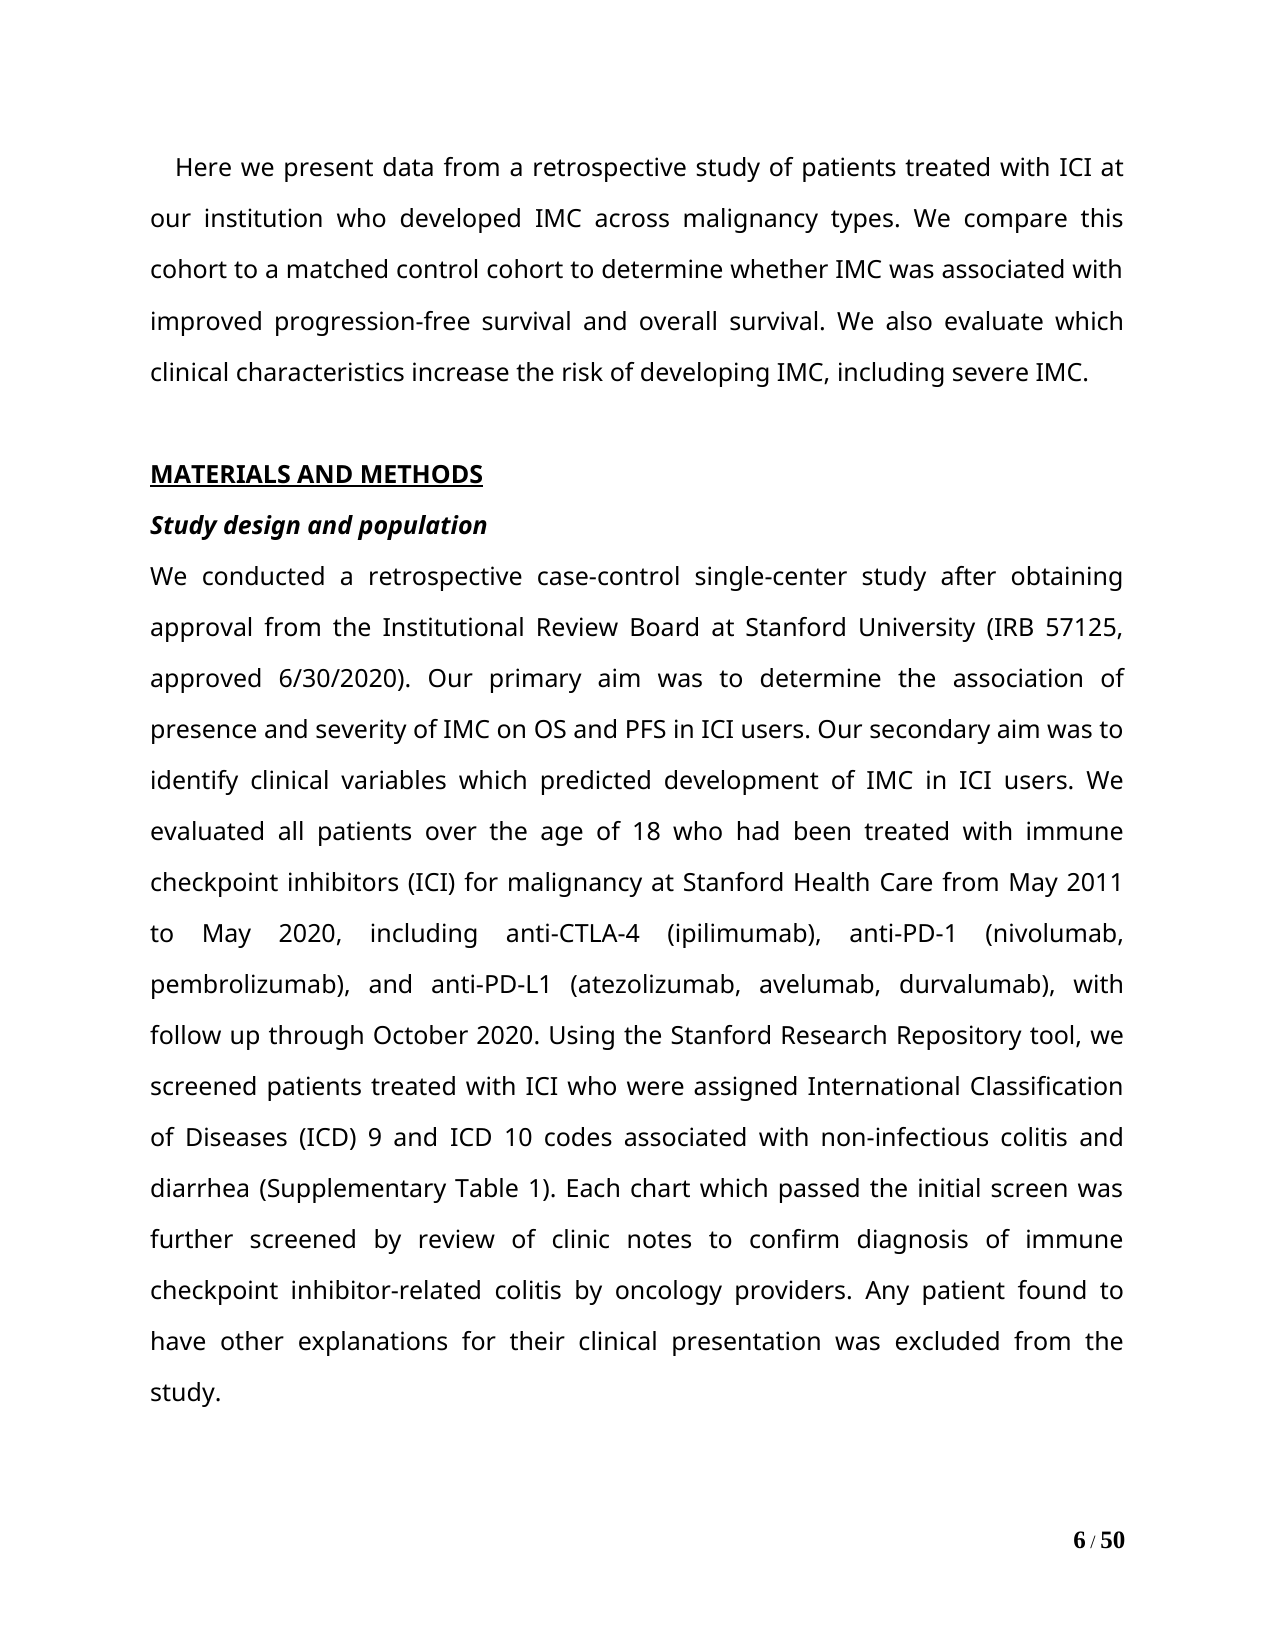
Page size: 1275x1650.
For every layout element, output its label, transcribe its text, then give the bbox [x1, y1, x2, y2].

text MATERIALS AND METHODS [150, 456, 1125, 490]
text Here we present data from a retrospective study of patients treated with ICI at our institution who developed IMC across malignancy types. We compare this cohort to a matched control cohort to determine whether IMC was associated with improved progression-free survival and overall survival. We also evaluate which clinical characteristics increase the risk of developing IMC, including severe IMC. [150, 150, 1125, 388]
text Study design and population [150, 507, 1125, 541]
text We conducted a retrospective case-control single-center study after obtaining approval from the Institutional Review Board at Stanford University (IRB 57125, approved 6/30/2020). Our primary aim was to determine the association of presence and severity of IMC on OS and PFS in ICI users. Our secondary aim was to identify clinical variables which predicted development of IMC in ICI users. We evaluated all patients over the age of 18 who had been treated with immune checkpoint inhibitors (ICI) for malignancy at Stanford Health Care from May 2011 to May 2020, including anti-CTLA-4 (ipilimumab), anti-PD-1 (nivolumab, pembrolizumab), and anti-PD-L1 (atezolizumab, avelumab, durvalumab), with follow up through October 2020. Using the Stanford Research Repository tool, we screened patients treated with ICI who were assigned International Classification of Diseases (ICD) 9 and ICD 10 codes associated with non-infectious colitis and diarrhea (Supplementary Table 1). Each chart which passed the initial screen was further screened by review of clinic notes to confirm diagnosis of immune checkpoint inhibitor-related colitis by oncology providers. Any patient found to have other explanations for their clinical presentation was excluded from the study. [150, 558, 1125, 1409]
